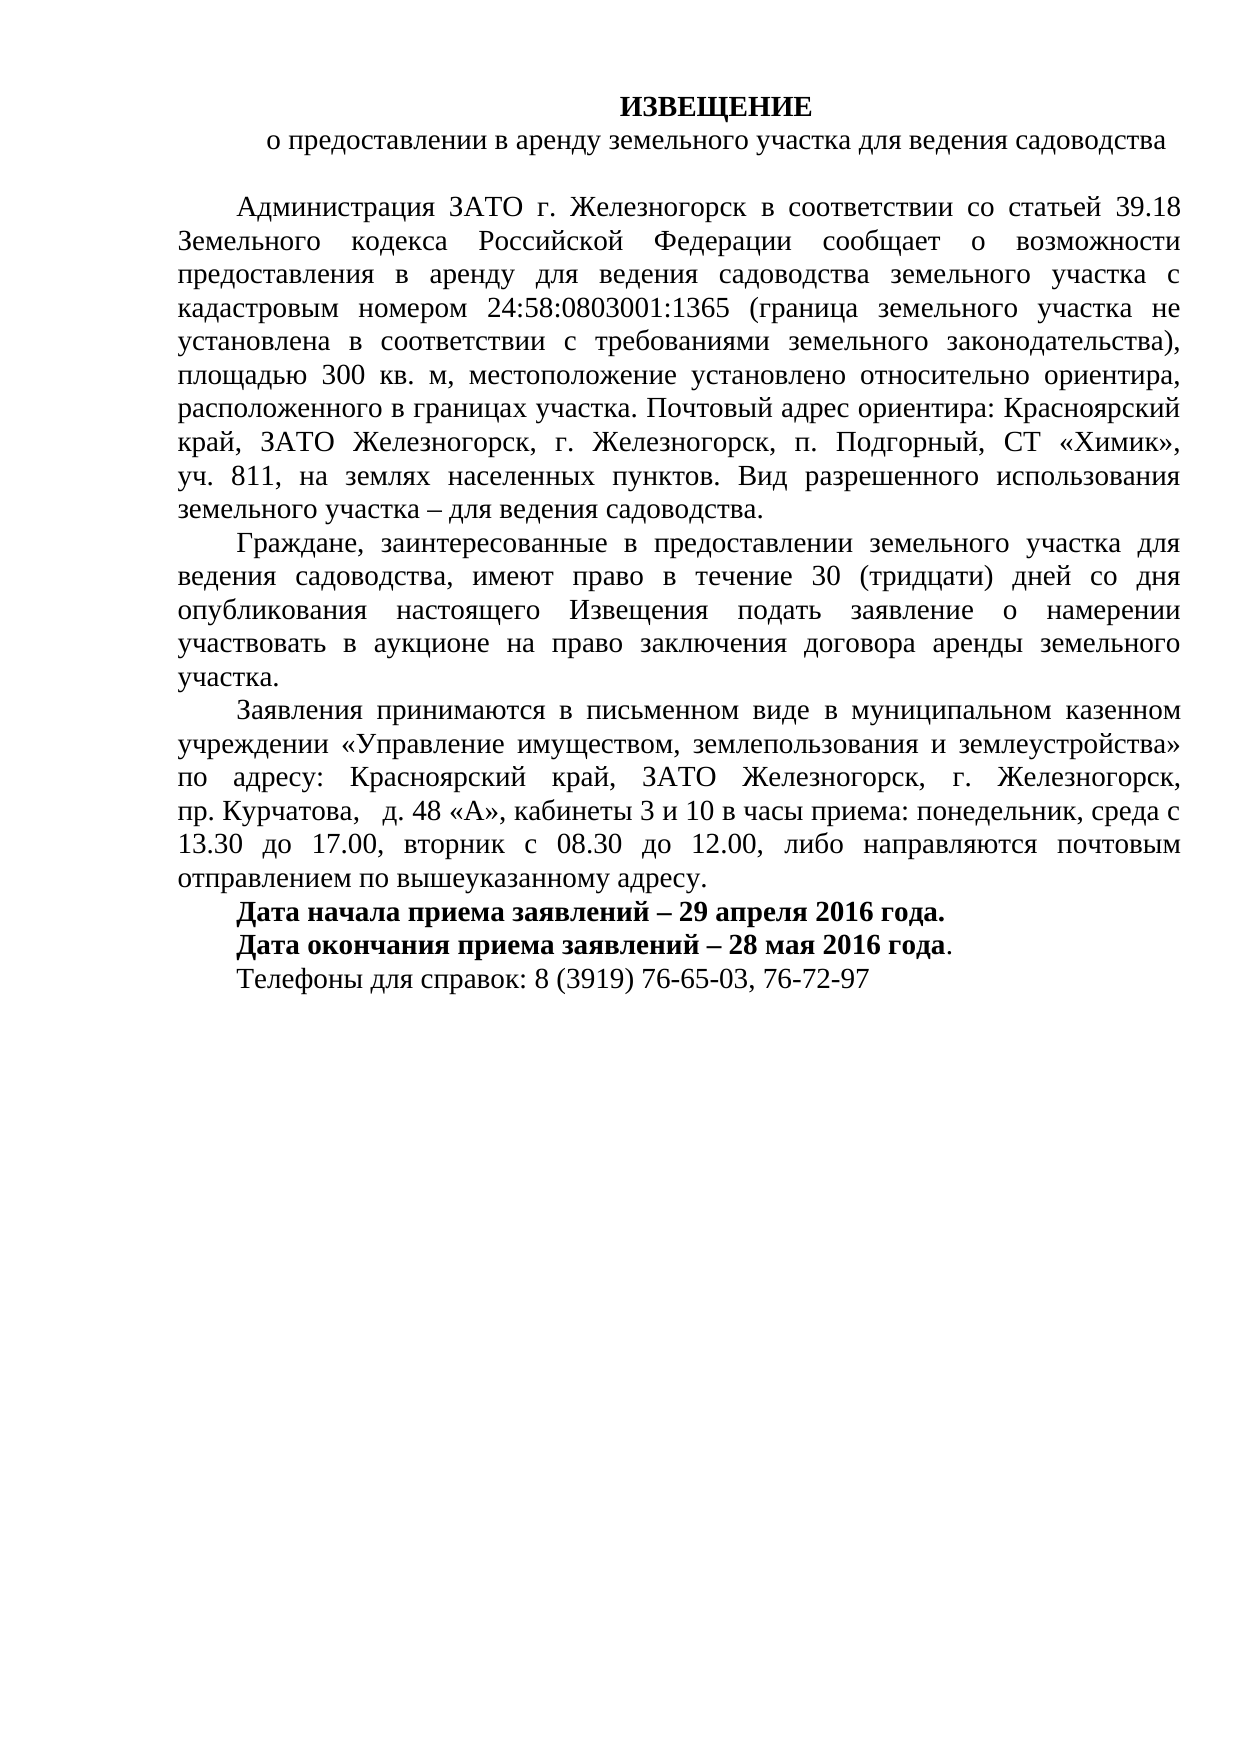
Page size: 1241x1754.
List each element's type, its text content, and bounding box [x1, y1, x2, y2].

text Граждане, заинтересованные в предоставлении земельного участка для ведения садоводства, имеют право в течение 30 (тридцати) дней со дня опубликования настоящего Извещения подать заявление о намерении участвовать в аукционе на право заключения договора аренды земельного участка. [177, 525, 1181, 692]
text Заявления принимаются в письменном виде в муниципальном казенном учреждении «Управление имуществом, землепользования и землеустройства» по адресу: Красноярский край, ЗАТО Железногорск, г. Железногорск, пр. Курчатова, д. 48 «А», кабинеты 3 и 10 в часы приема: понедельник, среда с 13.30 до 17.00, вторник с 08.30 до 12.00, либо направляются почтовым отправлением по вышеуказанному адресу. [177, 692, 1181, 894]
text Телефоны для справок: 8 (3919) 76-65-03, 76-72-97 [177, 961, 1181, 994]
text Администрация ЗАТО г. Железногорск в соответствии со статьей 39.18 Земельного кодекса Российской Федерации сообщает о возможности предоставления в аренду для ведения садоводства земельного участка с кадастровым номером 24:58:0803001:1365 (граница земельного участка не установлена в соответствии с требованиями земельного законодательства), площадью 300 кв. м, местоположение установлено относительно ориентира, расположенного в границах участка. Почтовый адрес ориентира: Красноярский край, ЗАТО Железногорск, г. Железногорск, п. Подгорный, СТ «Химик», уч. 811, на землях населенных пунктов. Вид разрешенного использования земельного участка – для ведения садоводства. [177, 189, 1181, 525]
text о предоставлении в аренду земельного участка для ведения садоводства [177, 122, 1181, 156]
text ИЗВЕЩЕНИЕ [177, 89, 1181, 122]
text Дата окончания приема заявлений – 28 мая 2016 года. [177, 927, 1181, 961]
text Дата начала приема заявлений – 29 апреля 2016 года. [177, 894, 1181, 927]
